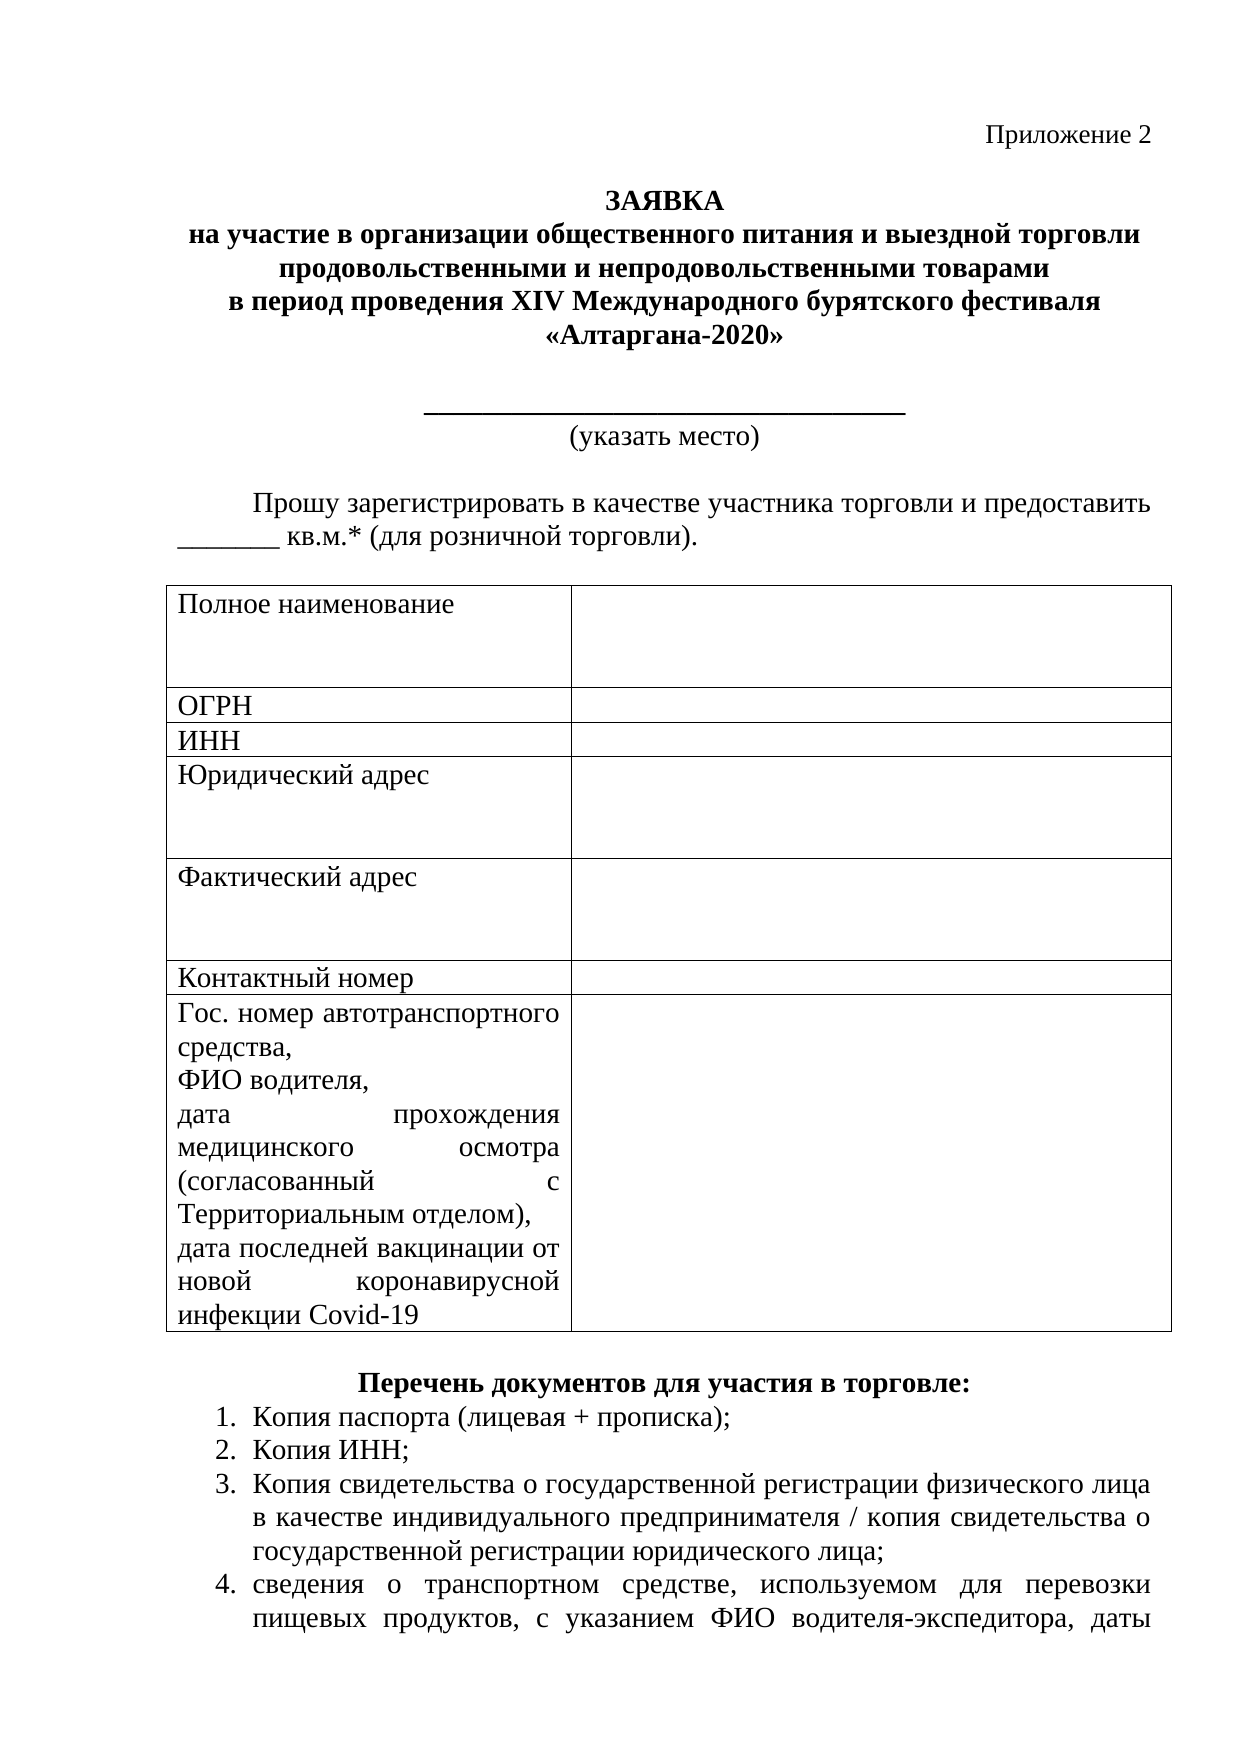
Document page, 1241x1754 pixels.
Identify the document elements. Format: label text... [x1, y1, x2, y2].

table_cell Фактический адрес [167, 859, 571, 959]
text Прошу зарегистрировать в качестве участника торговли и предоставить _______ кв.м.* (для розничной торговли). [177, 485, 1152, 552]
table_cell ИНН [167, 723, 571, 756]
text ЗАЯВКА [177, 183, 1152, 216]
text в период проведения XIV Международного бурятского фестиваля «Алтаргана-2020» [177, 283, 1152, 351]
text на участие в организации общественного питания и выездной торговли продовольственными и непродовольственными товарами [177, 216, 1152, 283]
text Приложение 2 [177, 118, 1152, 149]
text Перечень документов для участия в торговле: [177, 1365, 1152, 1399]
list Копия ИНН; [215, 1432, 1152, 1466]
table_cell Юридический адрес [167, 757, 571, 858]
table_header [572, 586, 1171, 687]
table_header Полное наименование [167, 586, 571, 687]
text (указать место) [177, 418, 1152, 451]
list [215, 1566, 1152, 1633]
list Копия свидетельства о государственной регистрации физического лица в качестве индивидуального предпринимателя / копия свидетельства о государственной регистрации юридического лица; [215, 1466, 1152, 1566]
table_cell [572, 859, 1171, 959]
table_cell [572, 757, 1171, 858]
text _________________________________ [177, 384, 1152, 418]
list Копия паспорта (лицевая + прописка); [215, 1399, 1152, 1432]
table_cell Гос. номер автотранспортного средства, ФИО водителя, дата прохождения медицинского осмотра (согласованный с Территориальным отделом), дата последней вакцинации от новой коронавирусной инфекции Covid-19 [167, 995, 571, 1331]
table_cell Контактный номер [167, 961, 571, 994]
table_cell [572, 723, 1171, 756]
table_cell ОГРН [167, 688, 571, 722]
table_cell [572, 961, 1171, 994]
table_cell [572, 688, 1171, 722]
table_cell [572, 995, 1171, 1331]
